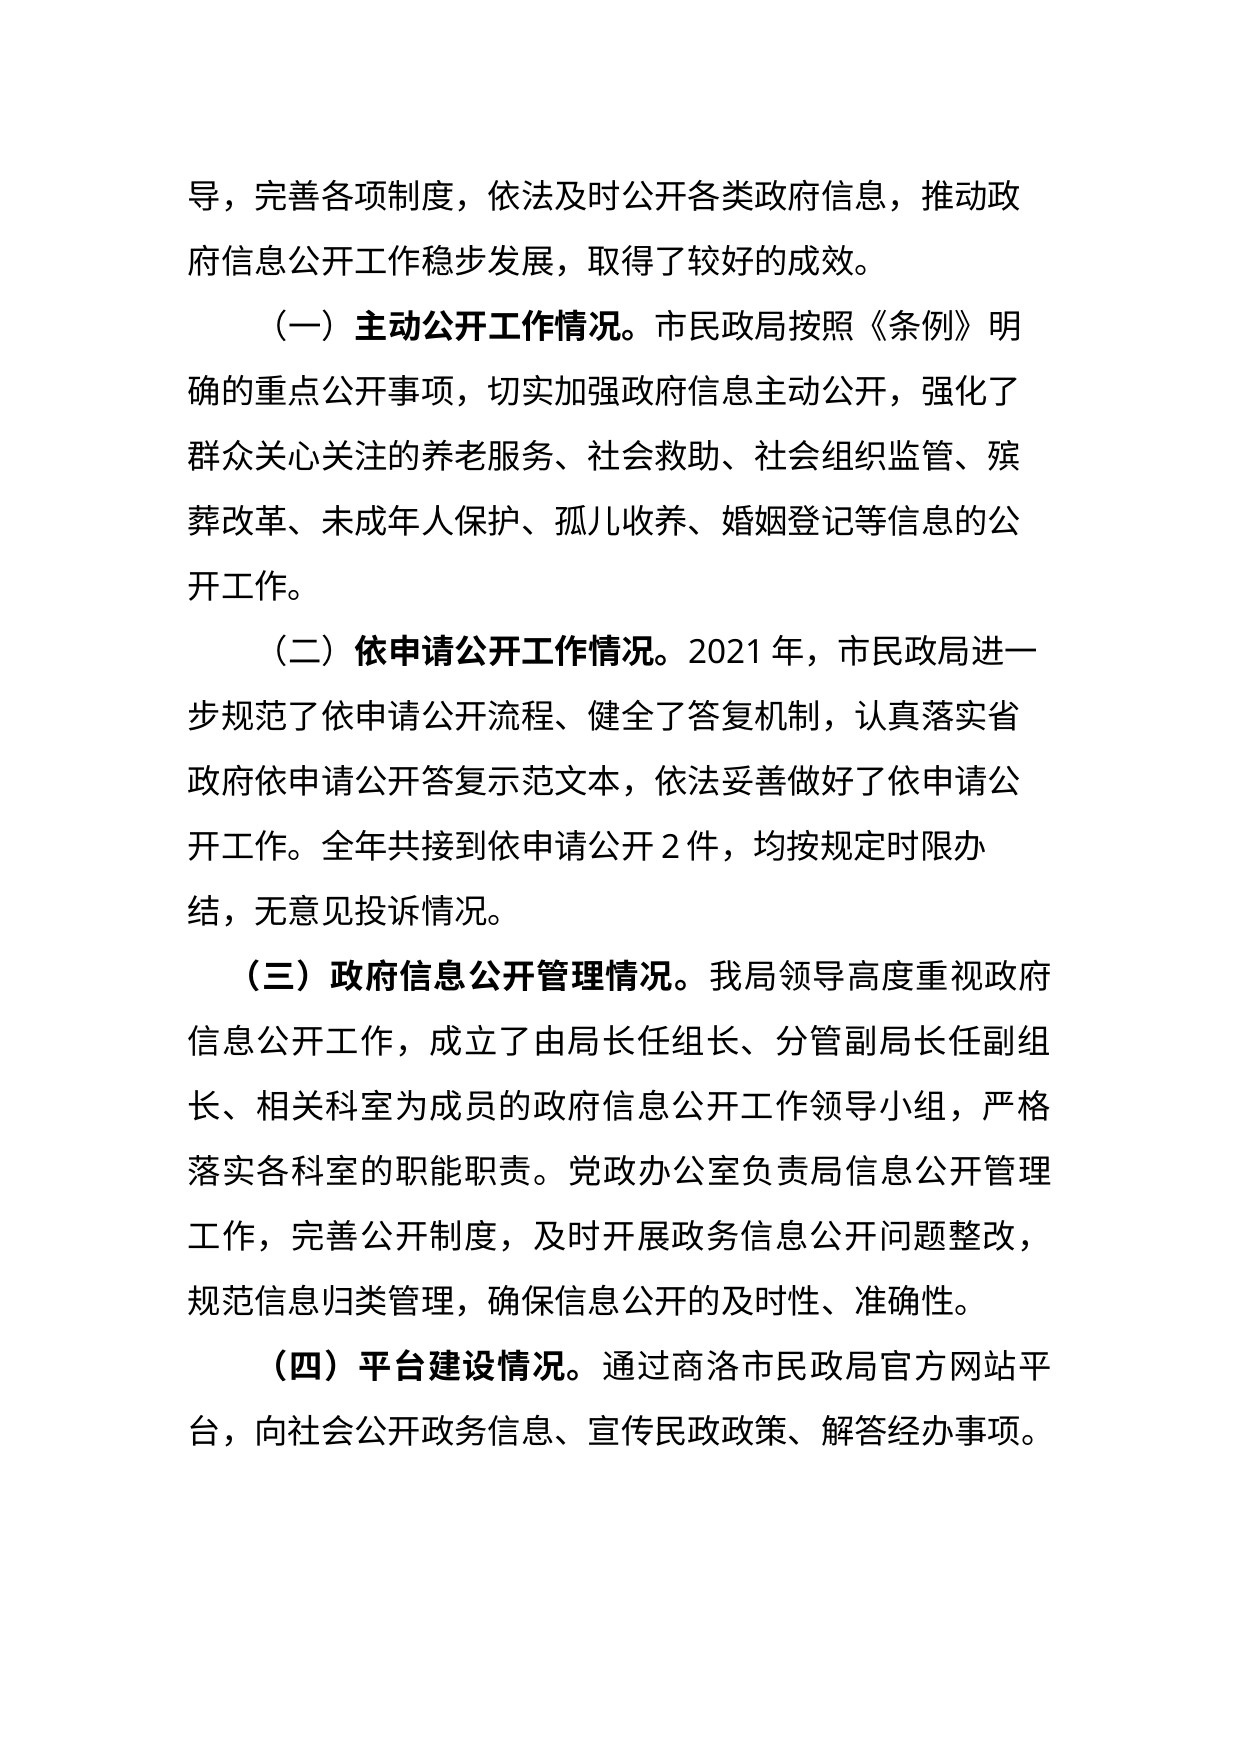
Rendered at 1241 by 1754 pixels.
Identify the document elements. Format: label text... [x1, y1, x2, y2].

list 依申请公开工作情况。2021年，市民政局进一步规范了依申请公开流程、健全了答复机制，认真落实省政府依申请公开答复示范文本，依法妥善做好了依申请公开工作。全年共接到依申请公开2件，均按规定时限办结，无意见投诉情况。 [187, 617, 1053, 942]
list 主动公开工作情况。市民政局按照《条例》明确的重点公开事项，切实加强政府信息主动公开，强化了群众关心关注的养老服务、社会救助、社会组织监管、殡葬改革、未成年人保护、孤儿收养、婚姻登记等信息的公开工作。 [187, 292, 1053, 617]
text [187, 162, 1053, 292]
list （四）平台建设情况。通过商洛市民政局官方网站平台，向社会公开政务信息、宣传民政政策、解答经办事项。 [187, 1332, 1053, 1462]
list （三）政府信息公开管理情况。我局领导高度重视政府信息公开工作，成立了由局长任组长、分管副局长任副组长、相关科室为成员的政府信息公开工作领导小组，严格落实各科室的职能职责。党政办公室负责局信息公开管理工作，完善公开制度，及时开展政务信息公开问题整改，规范信息归类管理，确保信息公开的及时性、准确性。 [187, 942, 1053, 1332]
